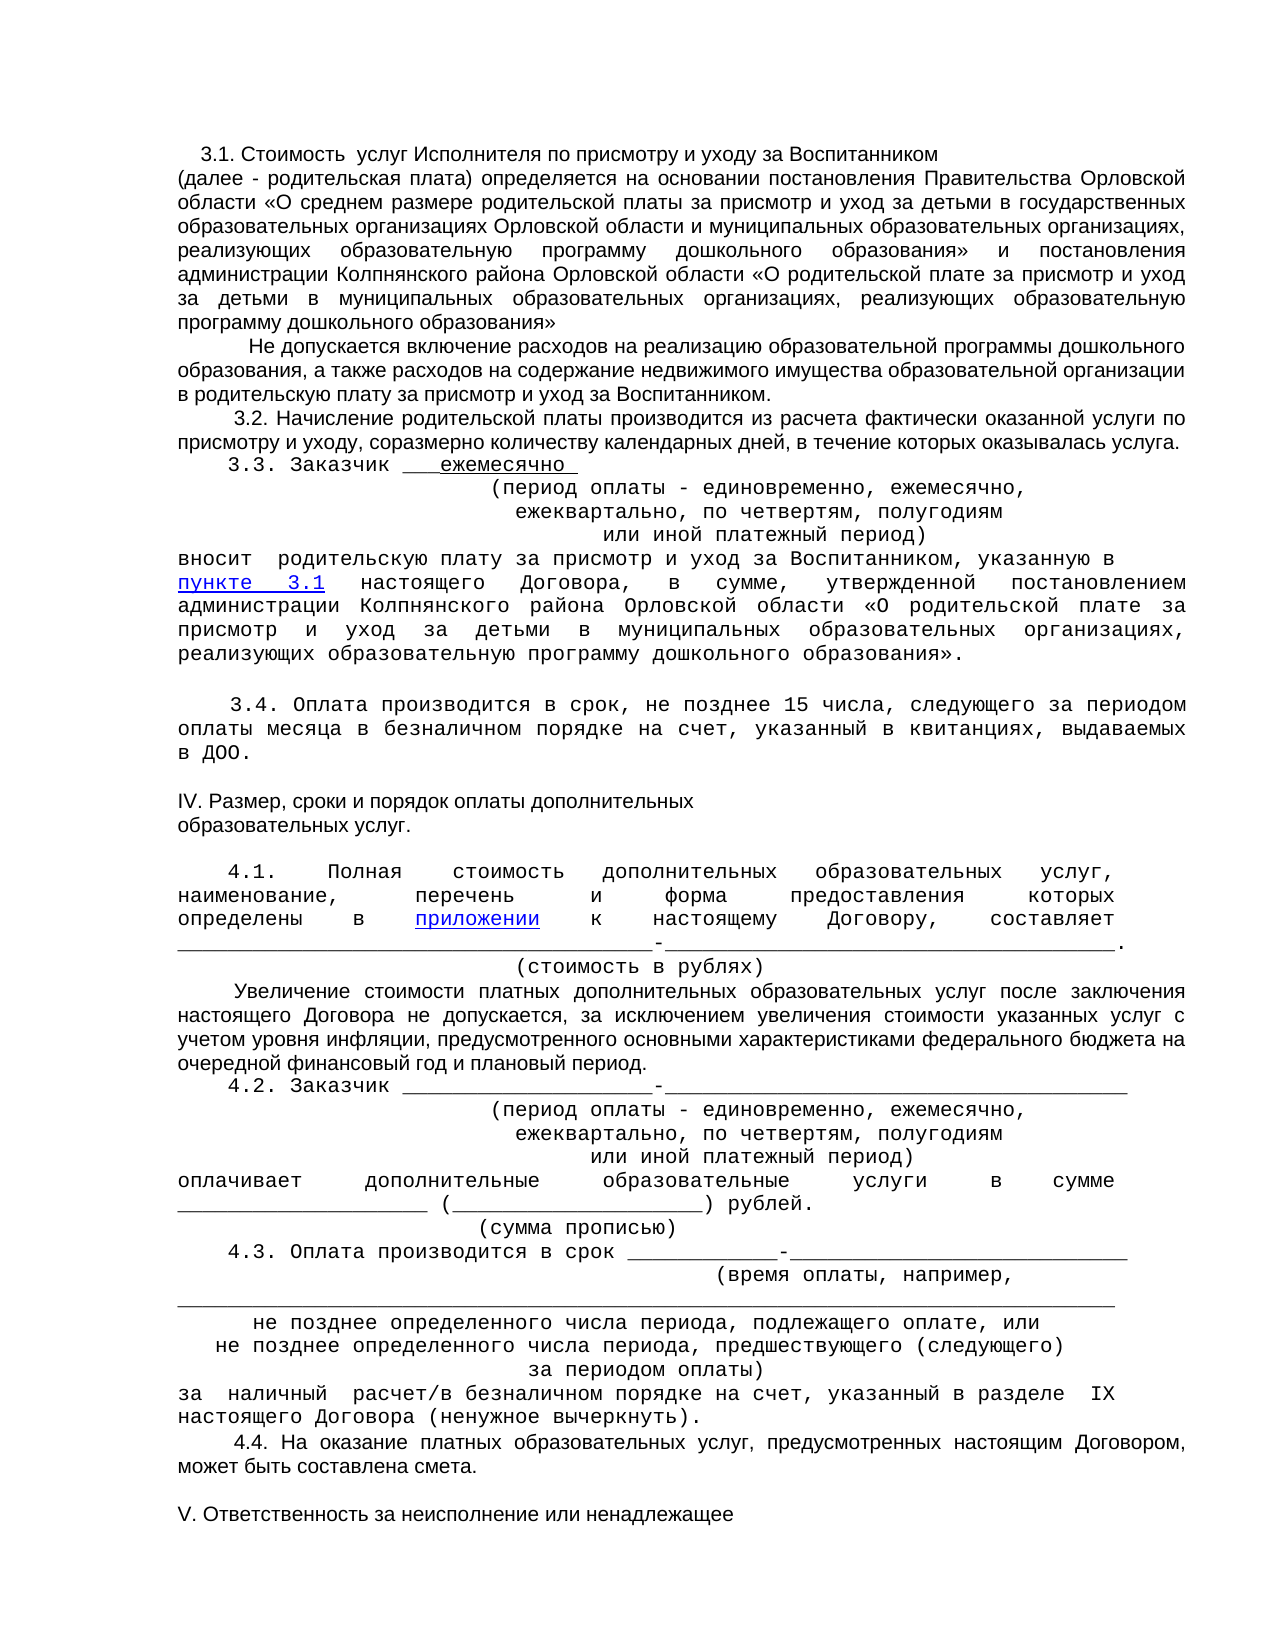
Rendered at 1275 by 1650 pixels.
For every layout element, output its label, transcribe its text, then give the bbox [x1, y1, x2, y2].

text 4.1. Полная стоимость дополнительных образовательных услуг, [177, 861, 1186, 885]
text Увеличение стоимости платных дополнительных образовательных услуг после заключения настоящего Договора не допускается, за исключением увеличения стоимости указанных услуг с учетом уровня инфляции, предусмотренного основными характеристиками федерального бюджета на очередной финансовый год и плановый период. [177, 979, 1186, 1075]
text 3.2. Начисление родительской платы производится из расчета фактически оказанной услуги по присмотру и уходу, соразмерно количеству календарных дней, в течение которых оказывалась услуга. [177, 406, 1186, 453]
text настоящего Договора (ненужное вычеркнуть). [177, 1406, 1186, 1430]
text V. Ответственность за неисполнение или ненадлежащее [177, 1502, 1186, 1526]
text не позднее определенного числа периода, предшествующего (следующего) [177, 1335, 1186, 1359]
text ____________________ (____________________) рублей. [177, 1193, 1186, 1217]
text или иной платежный период) [177, 524, 1186, 548]
text (сумма прописью) [177, 1217, 1186, 1241]
text пункте 3.1 настоящего Договора, в сумме, утвержденной постановлением администрации Колпнянского района Орловской области «О родительской плате за присмотр и уход за детьми в муниципальных образовательных организациях, реализующих образовательную программу дошкольного образования». [177, 572, 1186, 666]
text не позднее определенного числа периода, подлежащего оплате, или [177, 1312, 1186, 1335]
text определены в приложении к настоящему Договору, составляет [177, 908, 1186, 932]
text ежеквартально, по четвертям, полугодиям [177, 501, 1186, 524]
text IV. Размер, сроки и порядок оплаты дополнительных [177, 789, 1186, 813]
text (период оплаты - единовременно, ежемесячно, [177, 1099, 1186, 1122]
text 3.3. Заказчик ___ежемесячно [177, 453, 1186, 477]
text (далее - родительская плата) определяется на основании постановления Правительства Орловской области «О среднем размере родительской платы за присмотр и уход за детьми в государственных образовательных организациях Орловской области и муниципальных образовательных организациях, реализующих образовательную программу дошкольного образования» и постановления администрации Колпнянского района Орловской области «О родительской плате за присмотр и уход за детьми в муниципальных образовательных организациях, реализующих образовательную программу дошкольного образования» [177, 166, 1186, 334]
text 3.4. Оплата производится в срок, не позднее 15 числа, следующего за периодом оплаты месяца в безналичном порядке на счет, указанный в квитанциях, выдаваемых в ДОО. [177, 694, 1186, 765]
text ______________________________________-____________________________________. [177, 932, 1186, 956]
text наименование, перечень и форма предоставления которых [177, 885, 1186, 908]
text (стоимость в рублях) [177, 956, 1186, 979]
text образовательных услуг. [177, 813, 1186, 837]
text вносит родительскую плату за присмотр и уход за Воспитанником, указанную в [177, 548, 1186, 572]
text или иной платежный период) [177, 1146, 1186, 1170]
text ___________________________________________________________________________ [177, 1288, 1186, 1312]
text оплачивает дополнительные образовательные услуги в сумме [177, 1170, 1186, 1193]
text Не допускается включение расходов на реализацию образовательной программы дошкольного образования, а также расходов на содержание недвижимого имущества образовательной организации в родительскую плату за присмотр и уход за Воспитанником. [177, 334, 1186, 406]
text (время оплаты, например, [177, 1264, 1186, 1288]
text за периодом оплаты) [177, 1359, 1186, 1383]
text ежеквартально, по четвертям, полугодиям [177, 1122, 1186, 1146]
text за наличный расчет/в безналичном порядке на счет, указанный в разделе IX [177, 1383, 1186, 1406]
text 4.4. На оказание платных образовательных услуг, предусмотренных настоящим Договором, может быть составлена смета. [177, 1430, 1186, 1478]
text 4.3. Оплата производится в срок ____________-___________________________ [177, 1241, 1186, 1264]
text 3.1. Стоимость услуг Исполнителя по присмотру и уходу за Воспитанником [177, 142, 1186, 166]
text 4.2. Заказчик ____________________-_____________________________________ [177, 1075, 1186, 1099]
text (период оплаты - единовременно, ежемесячно, [177, 477, 1186, 501]
